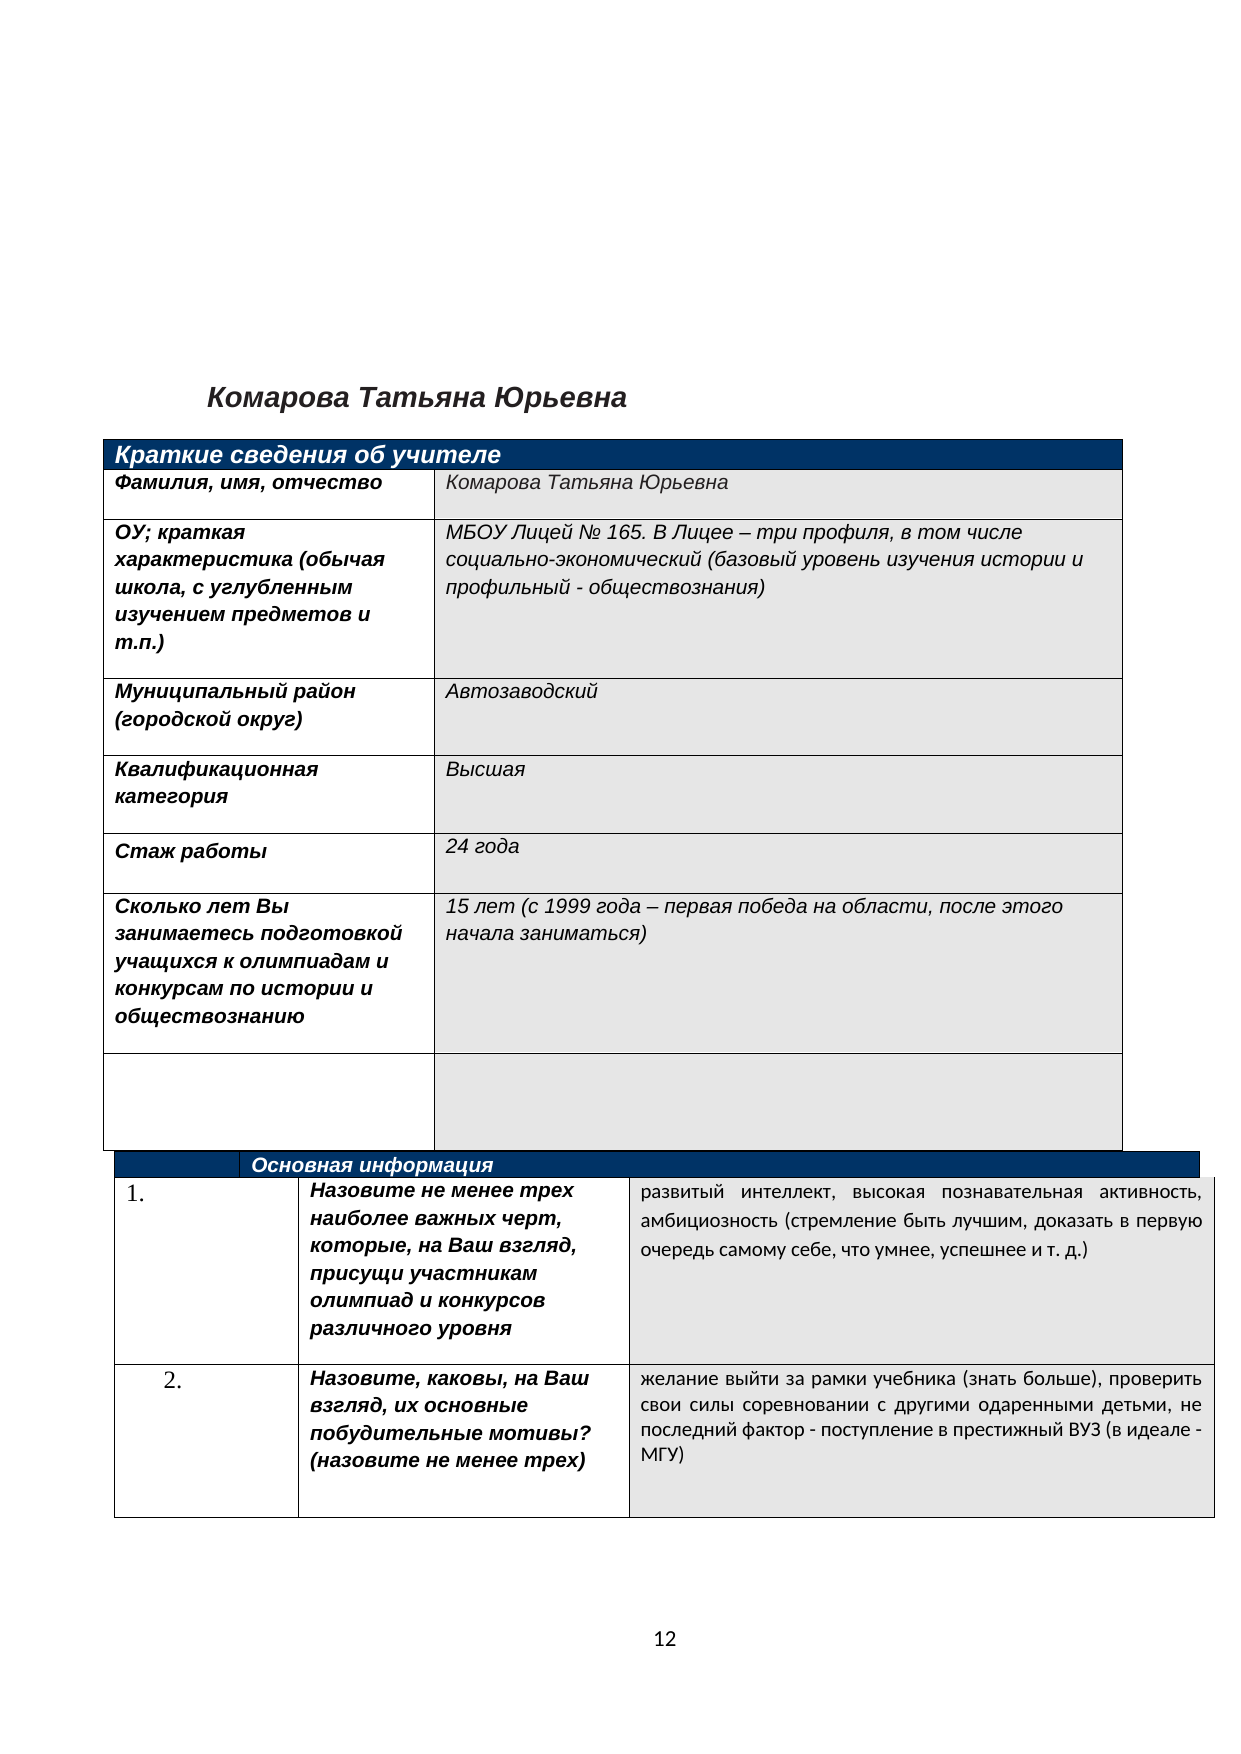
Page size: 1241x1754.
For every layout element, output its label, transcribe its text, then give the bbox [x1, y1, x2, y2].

table_cell Стаж работы [104, 834, 434, 893]
table_cell [435, 1054, 1122, 1150]
table_cell [104, 1054, 434, 1150]
table_cell Сколько лет Вы занимаетесь подготовкой учащихся к олимпиадам и конкурсам по истории и обществознанию [104, 894, 434, 1052]
text Комарова Татьяна Юрьевна [177, 380, 1152, 413]
table_cell Муниципальный район (городской округ) [104, 679, 434, 755]
table_cell желание выйти за рамки учебника (знать больше), проверить свои силы соревновании с другими одаренными детьми, не последний фактор - поступление в престижный ВУЗ (в идеале - МГУ) [630, 1365, 1214, 1517]
table_cell Назовите, каковы, на Ваш взгляд, их основные побудительные мотивы? (назовите не менее трех) [299, 1365, 629, 1517]
table_cell Квалификационная категория [104, 756, 434, 833]
table_header Основная информация [240, 1152, 1199, 1177]
table_cell развитый интеллект, высокая познавательная активность, амбициозность (стремление быть лучшим, доказать в первую очередь самому себе, что умнее, успешнее и т. д.) [630, 1177, 1214, 1364]
table_cell Высшая [435, 756, 1122, 833]
table_cell МБОУ Лицей № 165. В Лицее – три профиля, в том числе социально-экономический (базовый уровень изучения истории и профильный - обществознания) [435, 520, 1122, 678]
table_cell Назовите не менее трех наиболее важных черт, которые, на Ваш взгляд, присущи участникам олимпиад и конкурсов различного уровня [299, 1178, 629, 1364]
table_cell Фамилия, имя, отчество [104, 470, 434, 518]
table_cell 24 года [435, 834, 1122, 893]
table_header [115, 1152, 239, 1177]
table_cell [115, 1178, 298, 1364]
table_header Краткие сведения об учителе [104, 440, 1122, 469]
table_cell Комарова Татьяна Юрьевна [435, 470, 1122, 518]
table_cell ОУ; краткая характеристика (обычая школа, с углубленным изучением предметов и т.п.) [104, 520, 434, 678]
table_cell Автозаводский [435, 679, 1122, 755]
table_cell [115, 1365, 298, 1517]
table_cell 15 лет (с 1999 года – первая победа на области, после этого начала заниматься) [435, 894, 1122, 1052]
